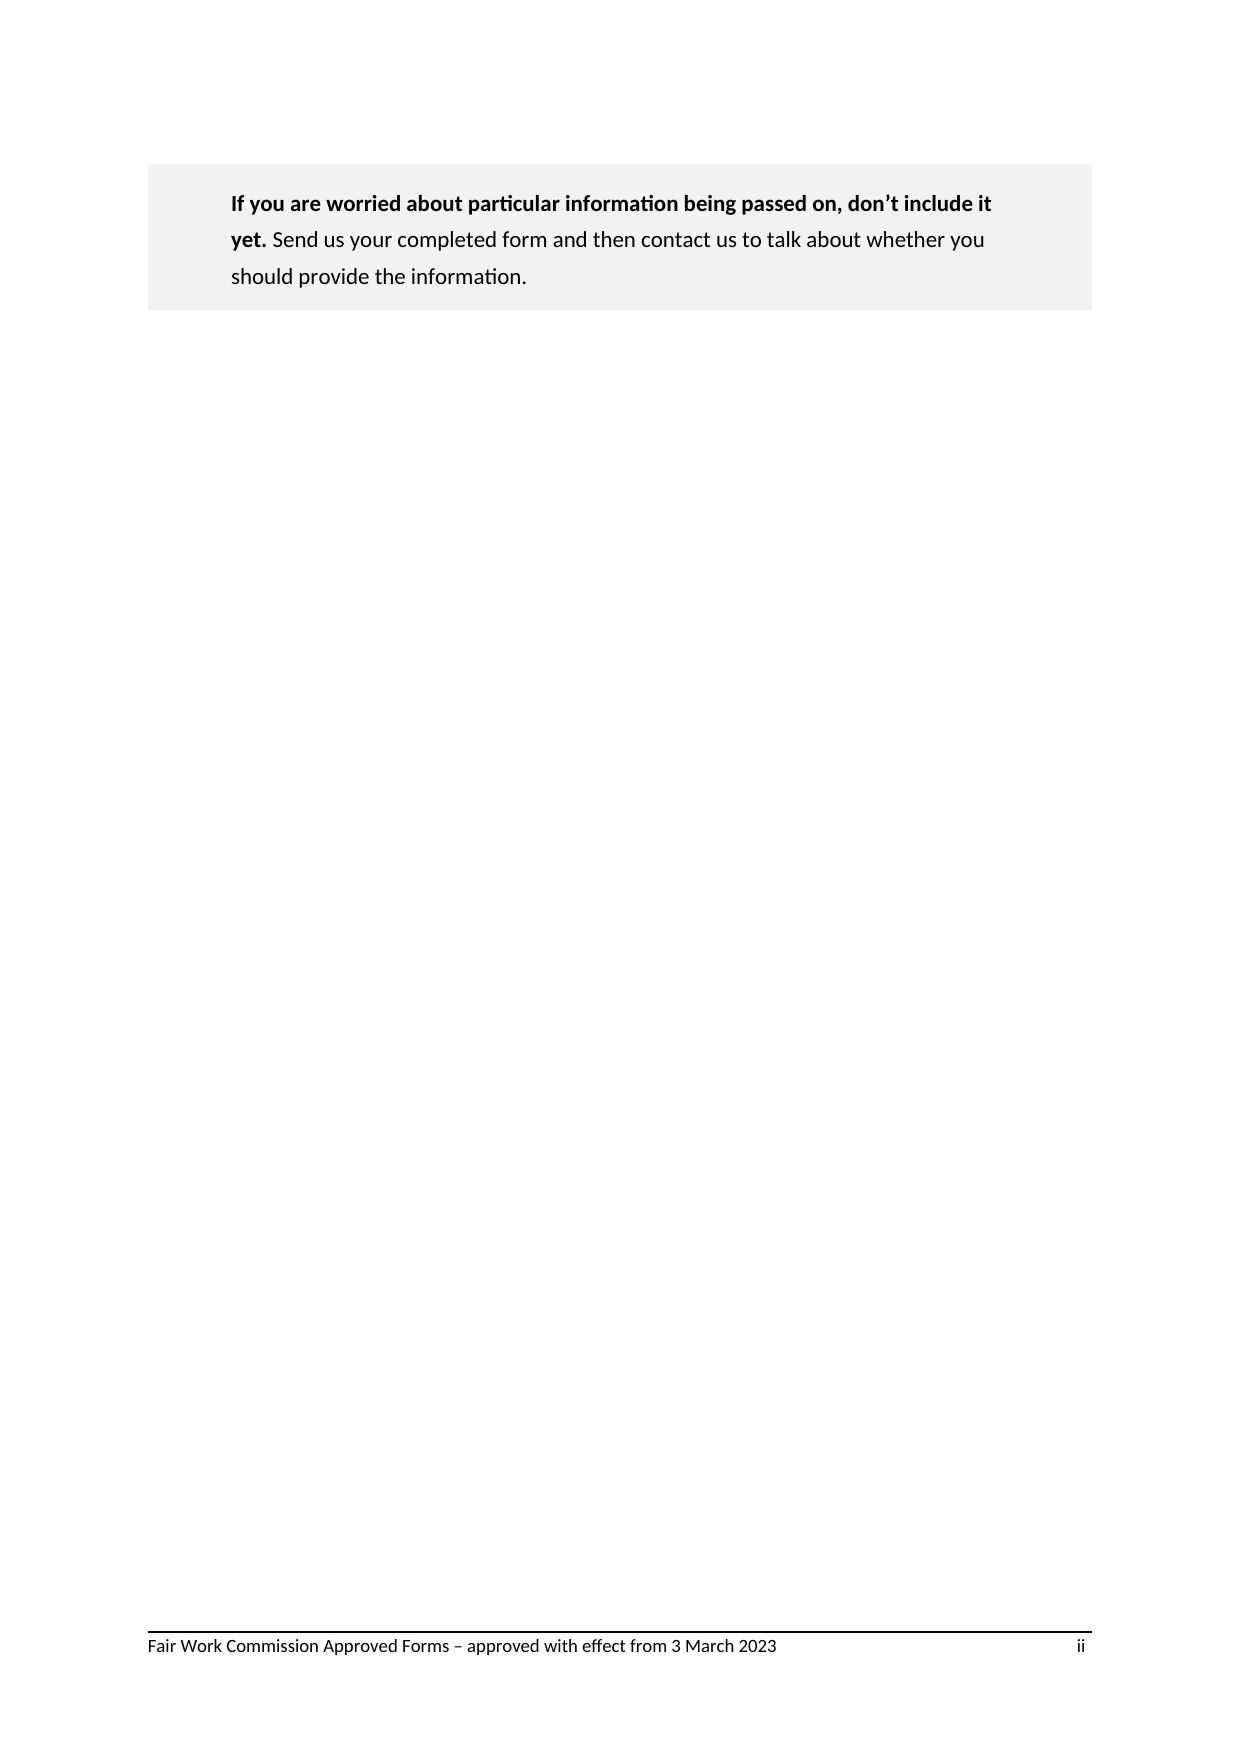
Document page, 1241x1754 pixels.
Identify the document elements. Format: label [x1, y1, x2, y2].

table_header [148, 164, 1092, 310]
